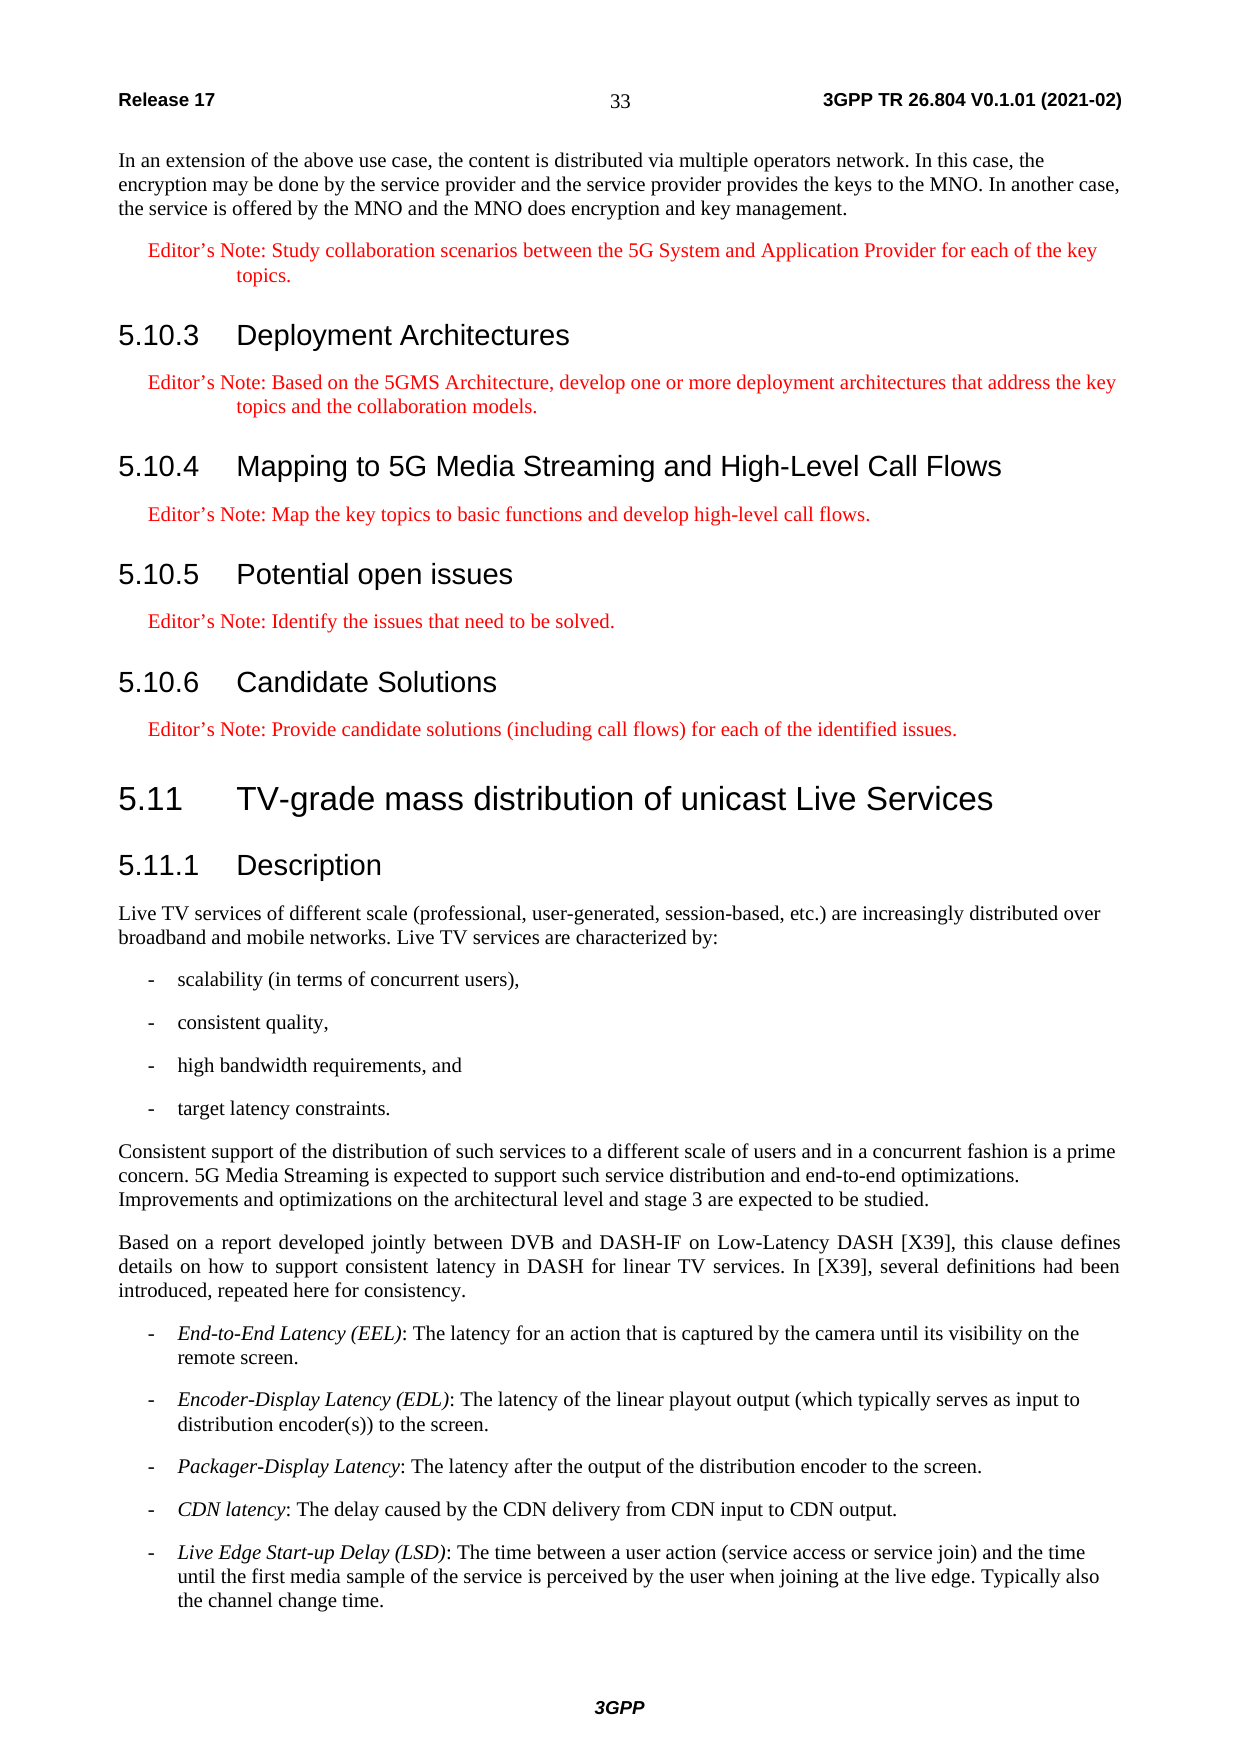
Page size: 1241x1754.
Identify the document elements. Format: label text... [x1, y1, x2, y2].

text Editor’s Note: Based on the 5GMS Architecture, develop one or more deployment architectures that address the key topics and the collaboration models. [148, 370, 1122, 418]
text Encoder-Display Latency (EDL): The latency of the linear playout output (which typically serves as input to distribution encoder(s)) to the screen [148, 1387, 1122, 1436]
text Editor’s Note: Provide candidate solutions (including call flows) for each of the identified issues. [148, 717, 1122, 741]
text - consistent quality, [148, 1010, 1122, 1034]
subtitle 5.11.1 Description [118, 848, 1122, 882]
text - scalability (in terms of concurrent users), [148, 967, 1122, 991]
text Editor’s Note: Map the key topics to basic functions and develop high-level call flows. [148, 502, 1122, 526]
text - high bandwidth requirements, and [148, 1053, 1122, 1077]
subtitle 5.10.3 Deployment Architectures [118, 318, 1122, 351]
text Live TV services of different scale (professional, user-generated, session-based, etc.) are increasingly distributed over broadband and mobile networks. Live TV services are characterized by [118, 901, 1122, 949]
text Consistent support of the distribution of such services to a different scale of users and in a concurrent fashion is a prime concern. 5G Media Streaming is expected to support such service distribution and end-to-end optimizations. Improvements and optimizations on the architectural level and stage 3 are expected to be studied. [118, 1139, 1122, 1211]
subtitle 5.10.4 Mapping to 5G Media Streaming and High-Level Call Flows [118, 449, 1122, 483]
text Based on a report developed jointly between DVB and DASH-IF on Low-Latency DASH [], this clause defines details on how to support consistent latency in DASH for linear TV services. In [], several definitions had been introduced, repeated here for consistency. [118, 1229, 1122, 1302]
text Live Edge Start-up Delay (LSD): The time between a user action (service access or service join) and the time until the first media sample of the service is perceived by the user when joining at the live edge. Typically also the channel change time. [148, 1540, 1122, 1612]
text End-to-End Latency (EEL): The latency for an action that is captured by the camera until its visibility on the remote screen. [148, 1321, 1122, 1369]
subtitle 5.11 TV-grade mass distribution of unicast Live Services [118, 778, 1122, 817]
text Editor’s Note: Study collaboration scenarios between the 5G System and Application Provider for each of the key topics. [148, 238, 1122, 287]
text - target latency constraints. [148, 1096, 1122, 1120]
subtitle 5.10.6 Candidate Solutions [118, 665, 1122, 698]
subtitle 5.10.5 Potential open issues [118, 557, 1122, 591]
text Editor’s Note: Identify the issues that need to be solved. [148, 609, 1122, 633]
text In an extension of the above use case, the content is distributed via multiple operators network. In this case, the encryption may be done by the service provider and the service provider provides the keys to the MNO. In another case, the service is offered by the MNO and the MNO does encryption and key management. [118, 147, 1122, 220]
text CDN latency: The delay caused by the CDN delivery from CDN input to CDN output. [148, 1497, 1122, 1521]
text Packager-Display Latency: The latency after the output of the distribution encoder to the screen [148, 1454, 1122, 1478]
